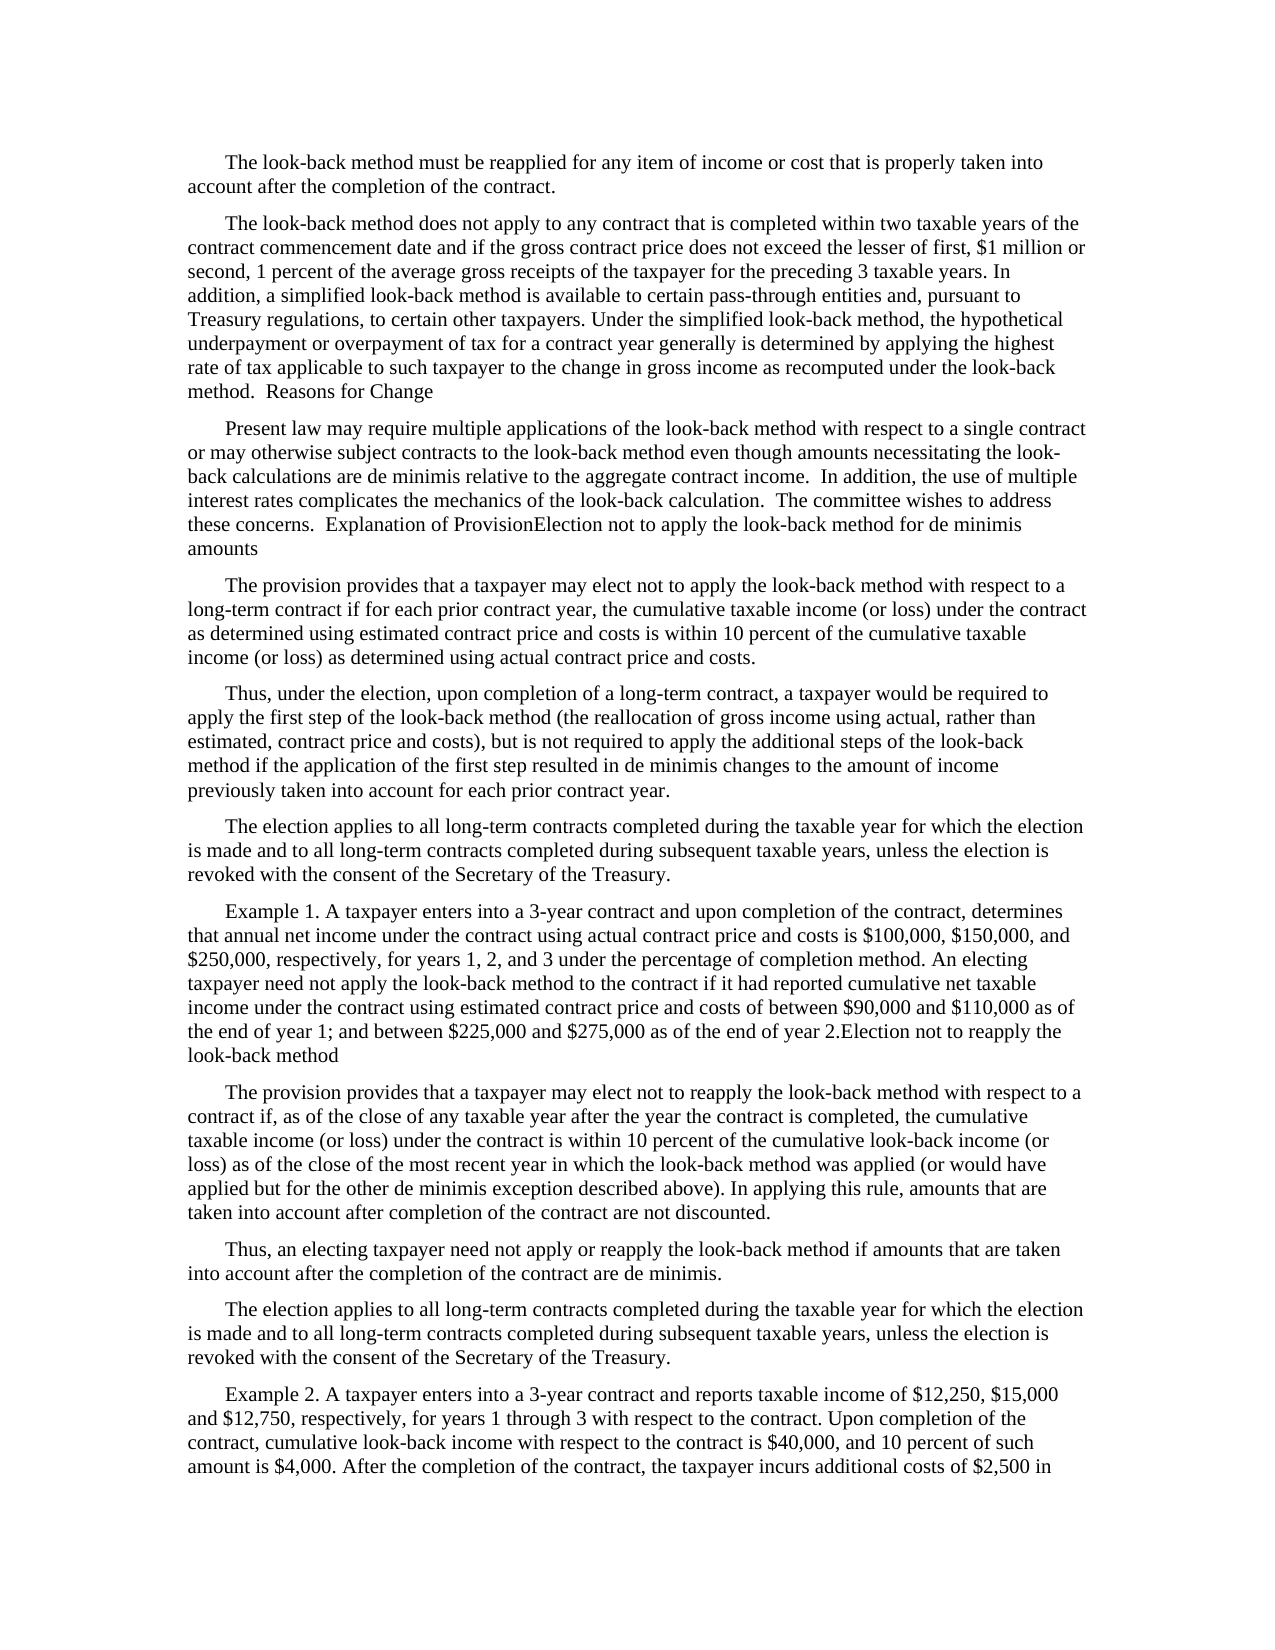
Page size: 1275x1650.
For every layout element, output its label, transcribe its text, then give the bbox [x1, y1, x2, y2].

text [187, 1382, 1087, 1478]
text Thus, an electing taxpayer need not apply or reapply the look-back method if amounts that are taken into account after the completion of the contract are de minimis. [187, 1237, 1087, 1285]
text The provision provides that a taxpayer may elect not to apply the look-back method with respect to a long-term contract if for each prior contract year, the cumulative taxable income (or loss) under the contract as determined using estimated contract price and costs is within 10 percent of the cumulative taxable income (or loss) as determined using actual contract price and costs. [187, 572, 1087, 669]
text The look-back method does not apply to any contract that is completed within two taxable years of the contract commencement date and if the gross contract price does not exceed the lesser of first, $1 million or second, 1 percent of the average gross receipts of the taxpayer for the preceding 3 taxable years. In addition, a simplified look-back method is available to certain pass-through entities and, pursuant to Treasury regulations, to certain other taxpayers. Under the simplified look-back method, the hypothetical underpayment or overpayment of tax for a contract year generally is determined by applying the highest rate of tax applicable to such taxpayer to the change in gross income as recomputed under the look-back method. Reasons for Change [187, 211, 1087, 403]
text The election applies to all long-term contracts completed during the taxable year for which the election is made and to all long-term contracts completed during subsequent taxable years, unless the election is revoked with the consent of the Secretary of the Treasury. [187, 814, 1087, 886]
text Thus, under the election, upon completion of a long-term contract, a taxpayer would be required to apply the first step of the look-back method (the reallocation of gross income using actual, rather than estimated, contract price and costs), but is not required to apply the additional steps of the look-back method if the application of the first step resulted in de minimis changes to the amount of income previously taken into account for each prior contract year. [187, 681, 1087, 802]
text Example 1. A taxpayer enters into a 3-year contract and upon completion of the contract, determines that annual net income under the contract using actual contract price and costs is $100,000, $150,000, and $250,000, respectively, for years 1, 2, and 3 under the percentage of completion method. An electing taxpayer need not apply the look-back method to the contract if it had reported cumulative net taxable income under the contract using estimated contract price and costs of between $90,000 and $110,000 as of the end of year 1; and between $225,000 and $275,000 as of the end of year 2.Election not to reapply the look-back method [187, 899, 1087, 1067]
text The election applies to all long-term contracts completed during the taxable year for which the election is made and to all long-term contracts completed during subsequent taxable years, unless the election is revoked with the consent of the Secretary of the Treasury. [187, 1297, 1087, 1369]
text The look-back method must be reapplied for any item of income or cost that is properly taken into account after the completion of the contract. [187, 150, 1087, 198]
text The provision provides that a taxpayer may elect not to reapply the look-back method with respect to a contract if, as of the close of any taxable year after the year the contract is completed, the cumulative taxable income (or loss) under the contract is within 10 percent of the cumulative look-back income (or loss) as of the close of the most recent year in which the look-back method was applied (or would have applied but for the other de minimis exception described above). In applying this rule, amounts that are taken into account after completion of the contract are not discounted. [187, 1080, 1087, 1224]
text Present law may require multiple applications of the look-back method with respect to a single contract or may otherwise subject contracts to the look-back method even though amounts necessitating the look-back calculations are de minimis relative to the aggregate contract income. In addition, the use of multiple interest rates complicates the mechanics of the look-back calculation. The committee wishes to address these concerns. Explanation of ProvisionElection not to apply the look-back method for de minimis amounts [187, 416, 1087, 560]
